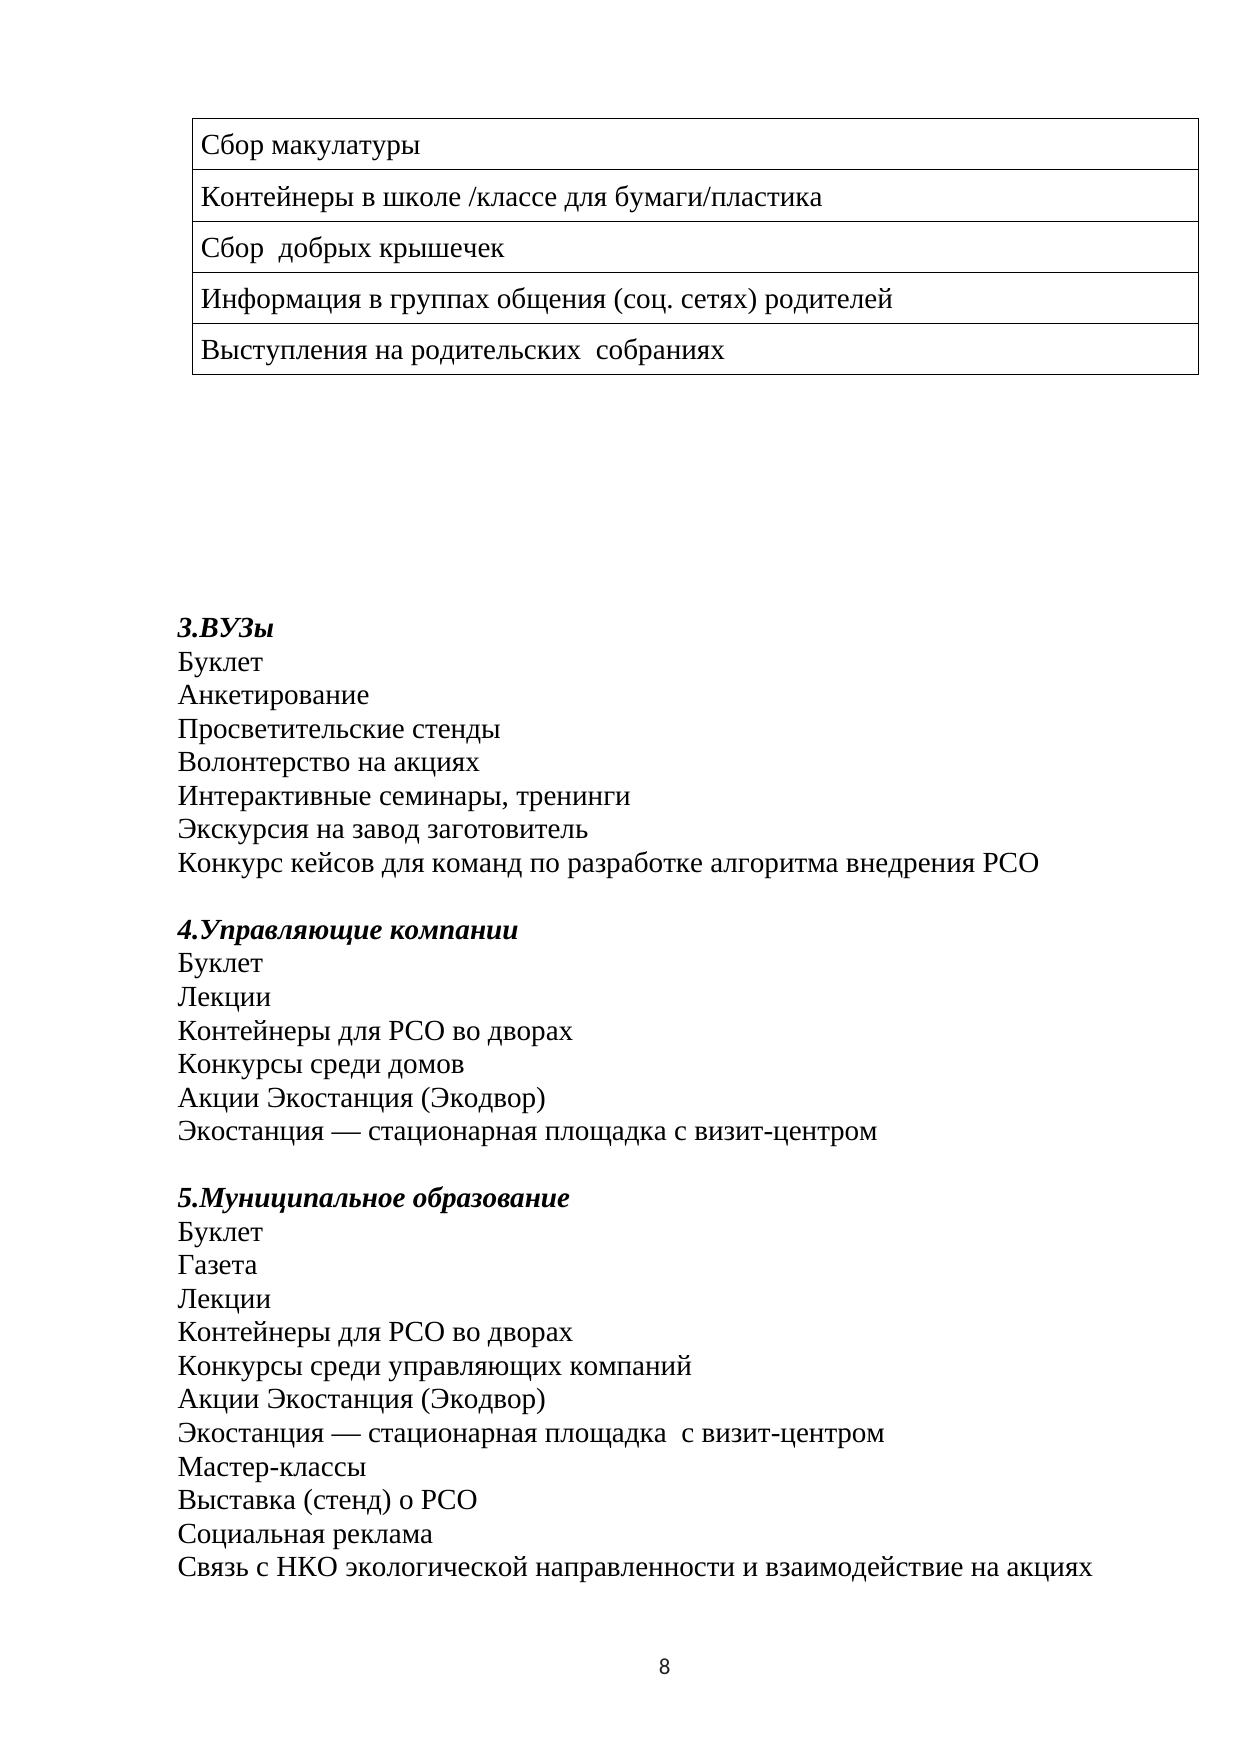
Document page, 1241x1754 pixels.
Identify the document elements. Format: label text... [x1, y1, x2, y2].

text Конкурс кейсов для команд по разработке алгоритма внедрения РСО [177, 845, 1166, 878]
table_cell Информация в группах общения (соц. сетях) родителей [193, 273, 1198, 323]
text Волонтерство на акциях [177, 744, 1166, 778]
text Контейнеры для РСО во дворах [177, 1013, 1166, 1046]
text 4.Управляющие компании [177, 912, 1166, 946]
text Анкетирование [177, 677, 1166, 711]
text Экскурсия на завод заготовитель [177, 811, 1166, 845]
text Газета [177, 1247, 1166, 1281]
table_cell Выступления на родительских собраниях [193, 324, 1198, 374]
table_cell Сбор макулатуры [193, 119, 1198, 169]
text 5.Муниципальное образование [177, 1180, 1166, 1214]
table_cell Контейнеры в школе /классе для бумаги/пластика [193, 170, 1198, 221]
text Лекции [177, 1281, 1166, 1314]
text Экостанция — стационарная площадка с визит-центром [177, 1113, 1166, 1147]
text Экостанция — стационарная площадка с визит-центром [177, 1415, 1166, 1449]
text Конкурсы среди домов [177, 1046, 1166, 1080]
text Буклет [177, 946, 1166, 979]
text Буклет [177, 1214, 1166, 1247]
text Мастер-классы [177, 1449, 1166, 1482]
text Интерактивные семинары, тренинги [177, 778, 1166, 811]
text Контейнеры для РСО во дворах [177, 1314, 1166, 1348]
table_cell Сбор добрых крышечек [193, 222, 1198, 272]
text Акции Экостанция (Экодвор) [177, 1080, 1166, 1113]
text Лекции [177, 979, 1166, 1013]
text 3.ВУЗы [177, 610, 1166, 644]
text Социальная реклама [177, 1516, 1166, 1549]
text Конкурсы среди управляющих компаний [177, 1348, 1166, 1382]
text Выставка (стенд) о РСО [177, 1482, 1166, 1516]
text Просветительские стенды [177, 711, 1166, 744]
text Связь с НКО экологической направленности и взаимодействие на акциях [177, 1549, 1166, 1583]
text Буклет [177, 644, 1166, 677]
text Акции Экостанция (Экодвор) [177, 1382, 1166, 1415]
